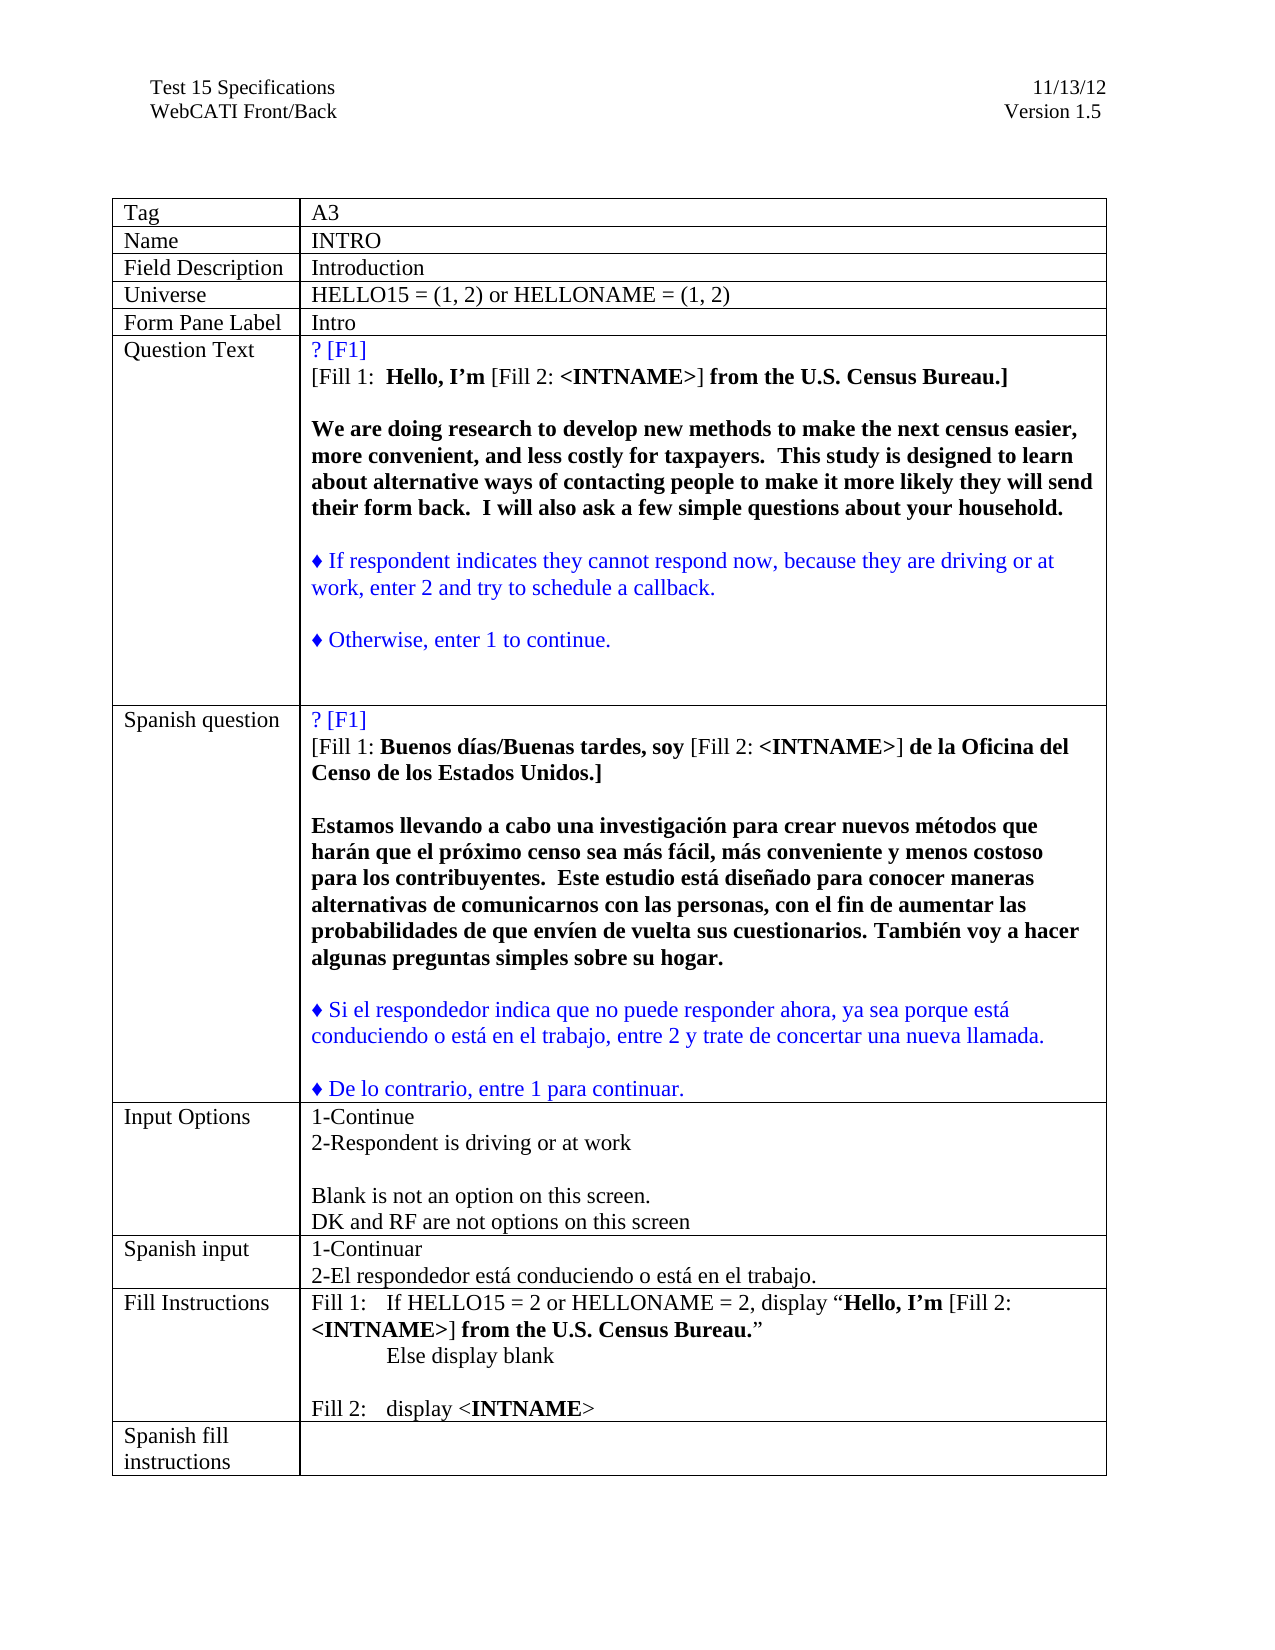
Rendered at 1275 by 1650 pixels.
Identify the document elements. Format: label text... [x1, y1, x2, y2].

table_cell Name [113, 227, 299, 253]
table_cell HELLO15 = (1, 2) or HELLONAME = (1, 2) [301, 282, 1106, 308]
table_cell Spanish question [113, 706, 299, 1102]
table_cell Spanish fill instructions [113, 1422, 299, 1475]
table_cell Input Options [113, 1103, 299, 1234]
table_cell Fill Instructions [113, 1289, 299, 1421]
table_cell Intro [301, 309, 1106, 335]
table_cell Question Text [113, 336, 299, 705]
table_cell Form Pane Label [113, 309, 299, 335]
table_cell 1-Continuar 2-El respondedor está conduciendo o está en el trabajo. [301, 1236, 1106, 1288]
table_cell Universe [113, 282, 299, 308]
table_cell INTRO [301, 227, 1106, 253]
table_cell Fill 1: If HELLO15 = 2 or HELLONAME = 2, display “Hello, I’m [Fill 2: <INTNAME>] from the U.S. Census Bureau.” Else display blank Fill 2: display <INTNAME> [301, 1289, 1106, 1421]
table_cell ? [F1] [Fill 1: Hello, I’m [Fill 2: <INTNAME>] from the U.S. Census Bureau.] We are doing research to develop new methods to make the next census easier, more convenient, and less costly for taxpayers. This study is designed to learn about alternative ways of contacting people to make it more likely they will send their form back. ♦ If respondent indicates they cannot respond now, because they are driving or at work, enter 2 and try to schedule a callback. ♦ Otherwise, enter 1 to continue. [301, 336, 1106, 705]
table_header A3 [301, 199, 1106, 226]
table_cell 1-Continue 2-Respondent is driving or at work Blank is not an option on this screen. DK and RF are not options on this screen [301, 1103, 1106, 1234]
table_header Tag [113, 199, 299, 226]
table_cell ? [F1] [Fill 1: Buenos días/Buenas tardes, soy [Fill 2: <INTNAME>] de la Oficina del Censo de los Estados Unidos.] Estamos llevando a cabo una investigación para crear nuevos métodos que harán que el próximo censo sea más fácil, más conveniente y menos costoso para los contribuyentes. Este estudio está diseñado para conocer maneras alternativas de comunicarnos con las personas, con el fin de aumentar las probabilidades de que envíen de vuelta sus cuestionarios. ♦ Si el respondedor indica que no puede responder ahora, ya sea porque está conduciendo o está en el trabajo, entre 2 y trate de concertar una nueva llamada. ♦ De lo contrario, entre 1 para continuar. [301, 706, 1106, 1102]
table_cell [301, 1422, 1106, 1475]
table_cell Field Description [113, 254, 299, 281]
table_cell Spanish input [113, 1236, 299, 1288]
table_cell Introduction [301, 254, 1106, 281]
